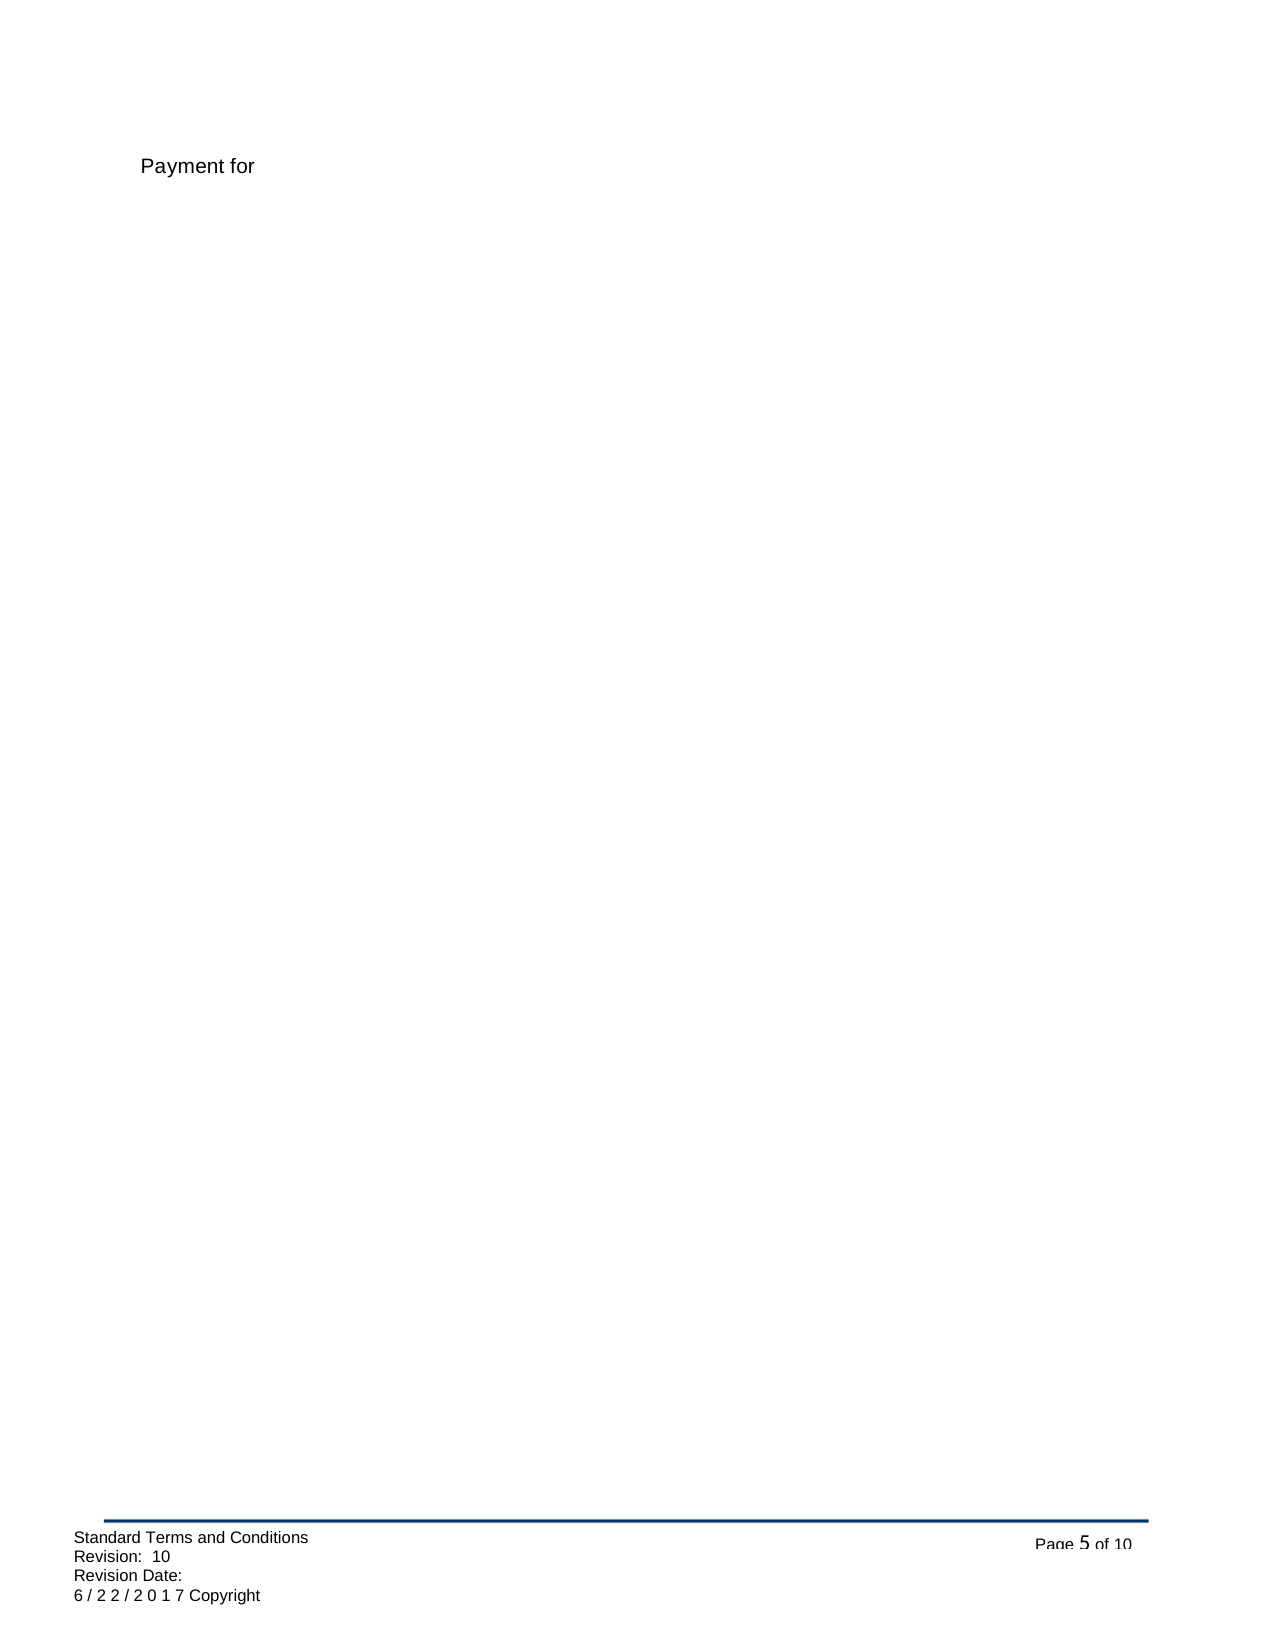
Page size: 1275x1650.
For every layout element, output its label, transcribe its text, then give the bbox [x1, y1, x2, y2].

picture [103, 1512, 1149, 1529]
